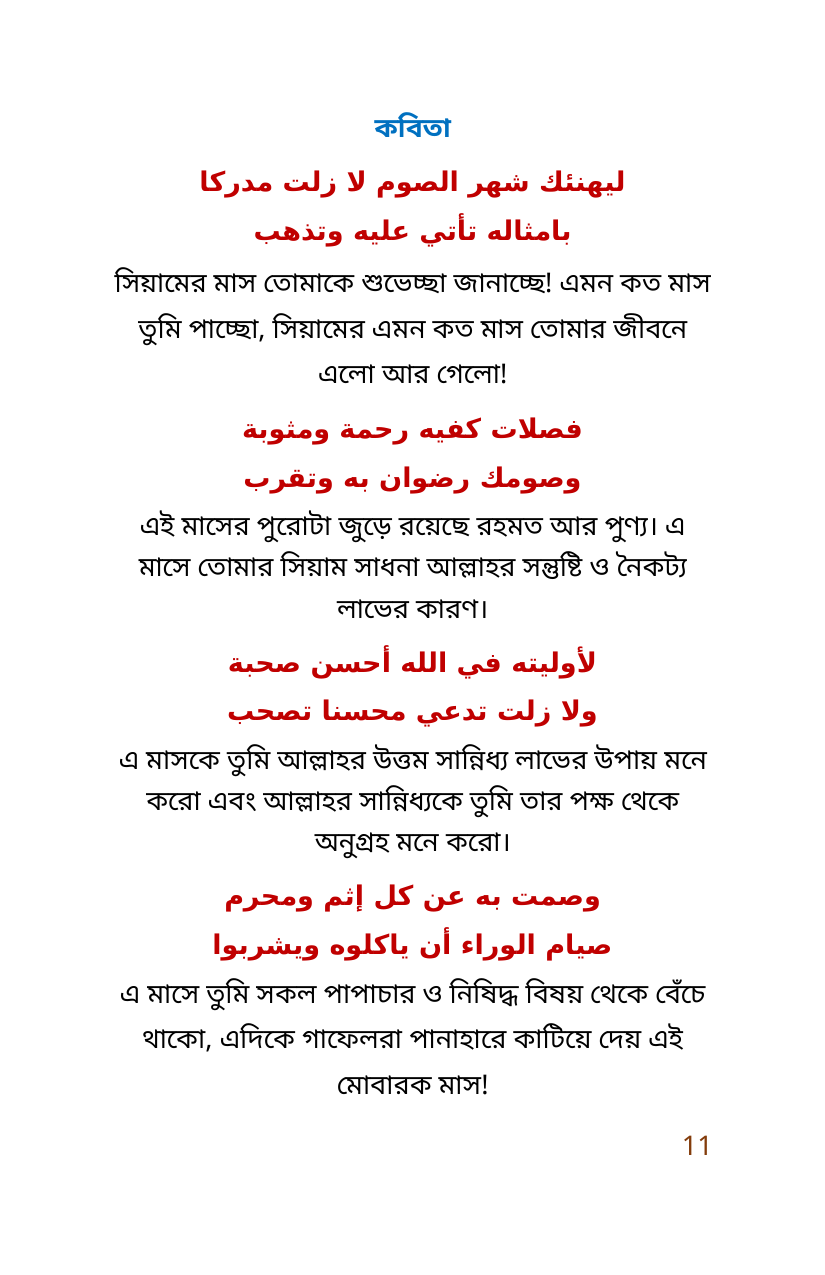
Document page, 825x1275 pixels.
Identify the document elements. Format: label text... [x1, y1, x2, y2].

text ولا زلت تدعي محسنا تصحب [112, 696, 712, 727]
text فصلات كفيه رحمة ومثوبة [112, 413, 712, 445]
text এই মাসের পুরোটা জুড়ে রয়েছে রহমত আর পুণ্য। এ মাসে তোমার সিয়াম সাধনা আল্লাহর সন্তুষ্টি ও নৈকট্য লাভের কারণ। [112, 511, 712, 629]
text وصمت به عن كل إثم ومحرم [112, 881, 712, 912]
text بامثاله تأتي عليه وتذهب [112, 215, 712, 247]
text কবিতা [112, 112, 712, 148]
text ليهنئك شهر الصوم لا زلت مدركا [112, 166, 712, 198]
text لأوليته في الله أحسن صحبة [112, 647, 712, 678]
text وصومك رضوان به وتقرب [112, 462, 712, 493]
text صيام الوراء أن ياكلوه ويشربوا [112, 929, 712, 961]
text এ মাসকে তুমি আল্লাহর উত্তম সান্নিধ্য লাভের উপায় মনে করো এবং আল্লাহর সান্নিধ্যকে তুমি তার পক্ষ থেকে অনুগ্রহ মনে করো। [112, 744, 712, 863]
text এ মাসে তুমি সকল পাপাচার ও নিষিদ্ধ বিষয় থেকে বেঁচে থাকো, এদিকে গাফেলরা পানাহারে কাটিয়ে দেয় এই মোবারক মাস! [112, 978, 712, 1105]
text সিয়ামের মাস তোমাকে শুভেচ্ছা জানাচ্ছে! এমন কত মাস তুমি পাচ্ছো, সিয়ামের এমন কত মাস তোমার জীবনে এলো আর গেলো! [112, 264, 712, 395]
